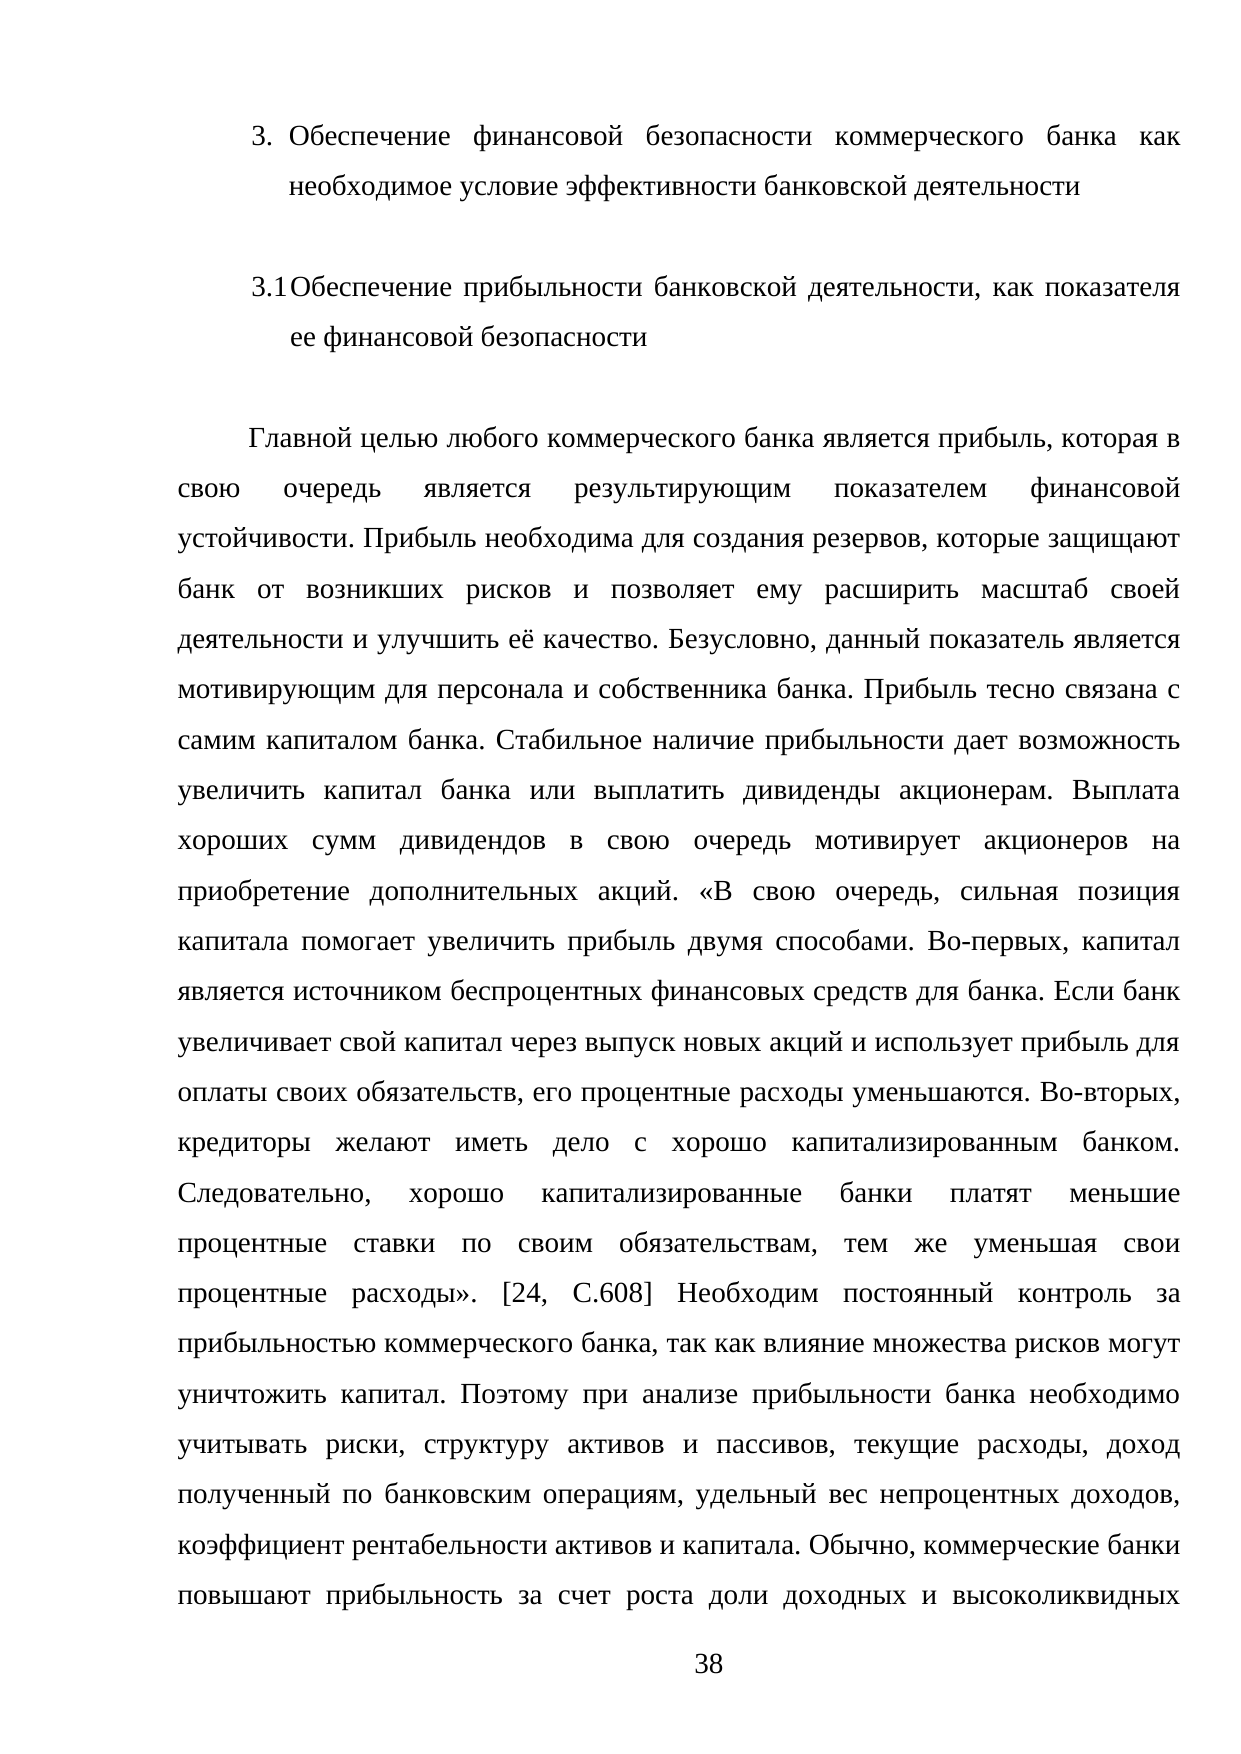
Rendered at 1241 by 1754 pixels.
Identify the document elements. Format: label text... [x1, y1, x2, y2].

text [177, 420, 1181, 1611]
list Обеспечение прибыльности банковской деятельности, как показателя ее финансовой безопасности [251, 269, 1181, 353]
list Обеспечение финансовой безопасности коммерческого банка как необходимое условие эффективности банковской деятельности [251, 118, 1181, 202]
